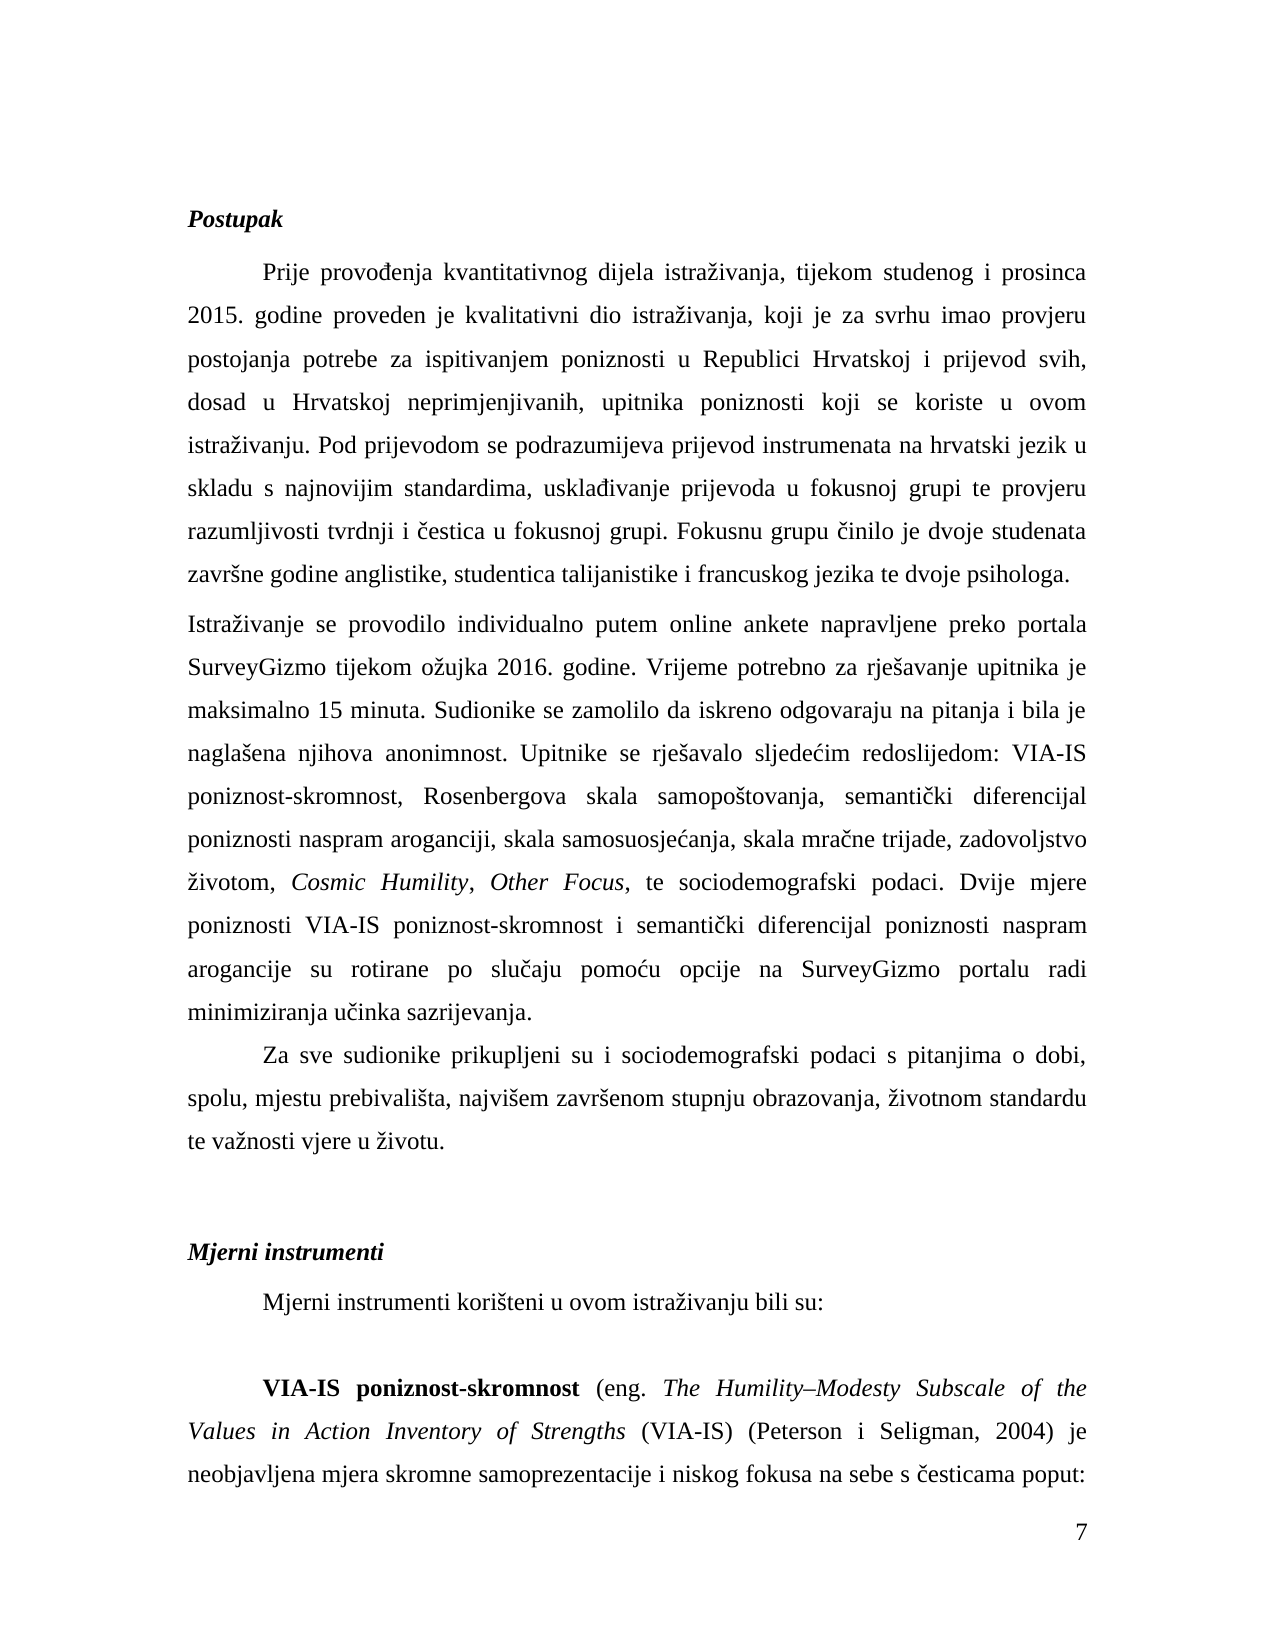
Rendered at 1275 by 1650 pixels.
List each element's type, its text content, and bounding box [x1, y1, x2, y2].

text Istraživanje se provodilo individualno putem online ankete napravljene preko portala SurveyGizmo tijekom ožujka 2016. godine. Vrijeme potrebno za rješavanje upitnika je maksimalno 15 minuta. Sudionike se zamolilo da iskreno odgovaraju na pitanja i bila je naglašena njihova anonimnost. Upitnike se rješavalo sljedećim redoslijedom: VIA-IS poniznost-skromnost, Rosenbergova skala samopoštovanja, semantički diferencijal poniznosti naspram aroganciji, skala samosuosjećanja, skala mračne trijade, zadovoljstvo životom, Cosmic Humility, Other Focus, te sociodemografski podaci. Dvije mjere poniznosti VIA-IS poniznost-skromnost i semantički diferencijal poniznosti naspram arogancije su rotirane po slučaju pomoću opcije na SurveyGizmo portalu radi minimiziranja učinka sazrijevanja. [187, 609, 1087, 1026]
text Za sve sudionike prikupljeni su i sociodemografski podaci s pitanjima o dobi, spolu, mjestu prebivališta, najvišem završenom stupnju obrazovanja, životnom standardu te važnosti vjere u životu. [187, 1040, 1087, 1155]
subtitle Mjerni instrumenti [187, 1237, 1087, 1266]
text Postupak [187, 204, 1087, 232]
text Mjerni instrumenti korišteni u ovom istraživanju bili su: [187, 1287, 1087, 1316]
text Prije provođenja kvantitativnog dijela istraživanja, tijekom studenog i prosinca 2015. godine proveden je kvalitativni dio istraživanja, koji je za svrhu imao provjeru postojanja potrebe za ispitivanjem poniznosti u Republici Hrvatskoj i prijevod svih, dosad u Hrvatskoj neprimjenjivanih, upitnika poniznosti koji se koriste u ovom istraživanju. Pod prijevodom se podrazumijeva prijevod instrumenata na hrvatski jezik u skladu s najnovijim standardima, usklađivanje prijevoda u fokusnoj grupi te provjeru razumljivosti tvrdnji i čestica u fokusnoj grupi. Fokusnu grupu činilo je dvoje studenata završne godine anglistike, studentica talijanistike i francuskog jezika te dvoje psihologa. [187, 257, 1087, 588]
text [187, 1373, 1087, 1488]
